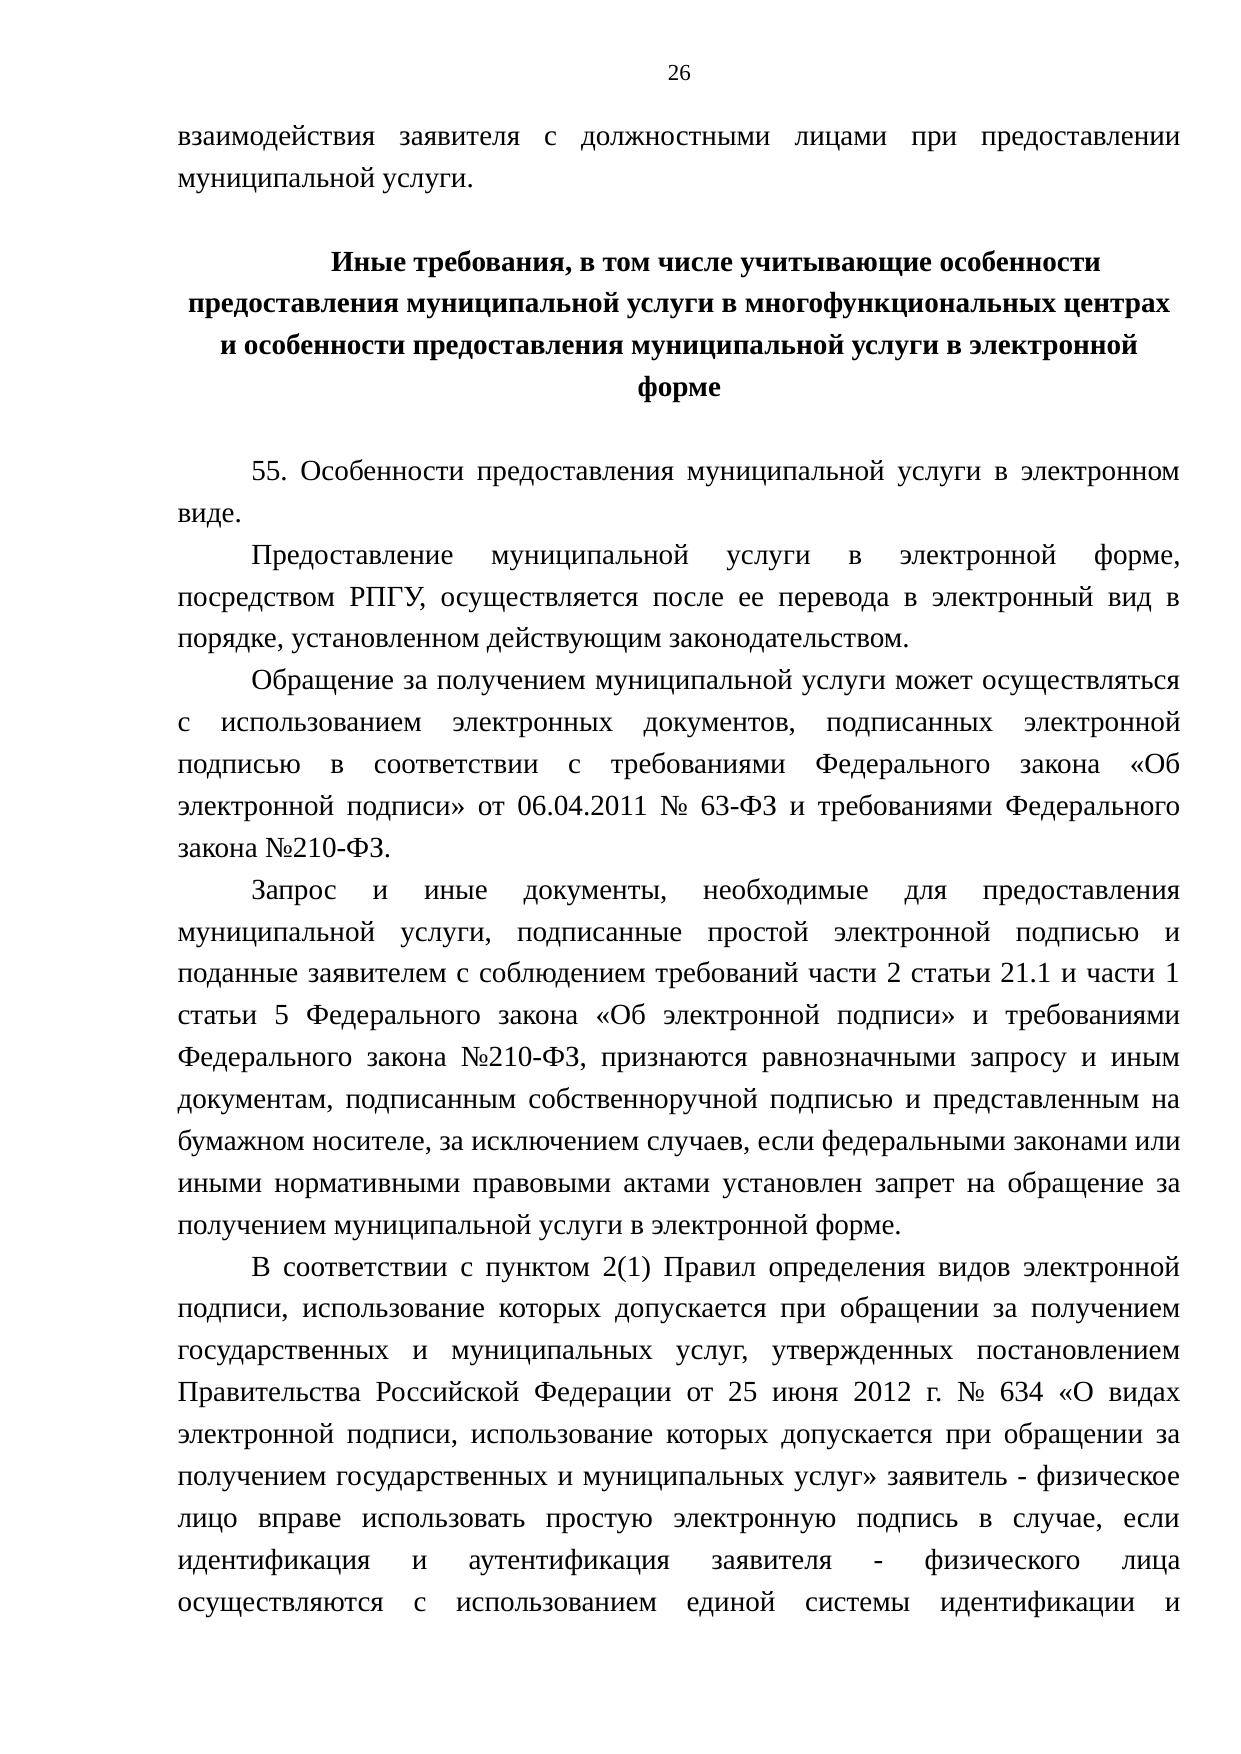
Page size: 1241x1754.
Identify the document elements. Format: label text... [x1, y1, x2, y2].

text 55. Особенности предоставления муниципальной услуги в электронном виде. [177, 453, 1181, 528]
text Иные требования, в том числе учитывающие особенности предоставления муниципальной услуги в многофункциональных центрах и особенности предоставления муниципальной услуги в электронной форме [177, 244, 1181, 403]
text Обращение за получением муниципальной услуги может осуществляться с использованием электронных документов, подписанных электронной подписью в соответствии с требованиями Федерального закона «Об электронной подписи» от 06.04.2011 № 63-ФЗ и требованиями Федерального закона №210-ФЗ. [177, 662, 1181, 863]
text Предоставление муниципальной услуги в электронной форме, посредством РПГУ, осуществляется после ее перевода в электронный вид в порядке, установленном действующим законодательством. [177, 537, 1181, 654]
text Запрос и иные документы, необходимые для предоставления муниципальной услуги, подписанные простой электронной подписью и поданные заявителем с соблюдением требований части 2 статьи 21.1 и части 1 статьи 5 Федерального закона «Об электронной подписи» и требованиями Федерального закона №210-ФЗ, признаются равнозначными запросу и иным документам, подписанным собственноручной подписью и представленным на бумажном носителе, за исключением случаев, если федеральными законами или иными нормативными правовыми актами установлен запрет на обращение за получением муниципальной услуги в электронной форме. [177, 872, 1181, 1240]
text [177, 118, 1181, 193]
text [177, 1249, 1181, 1617]
